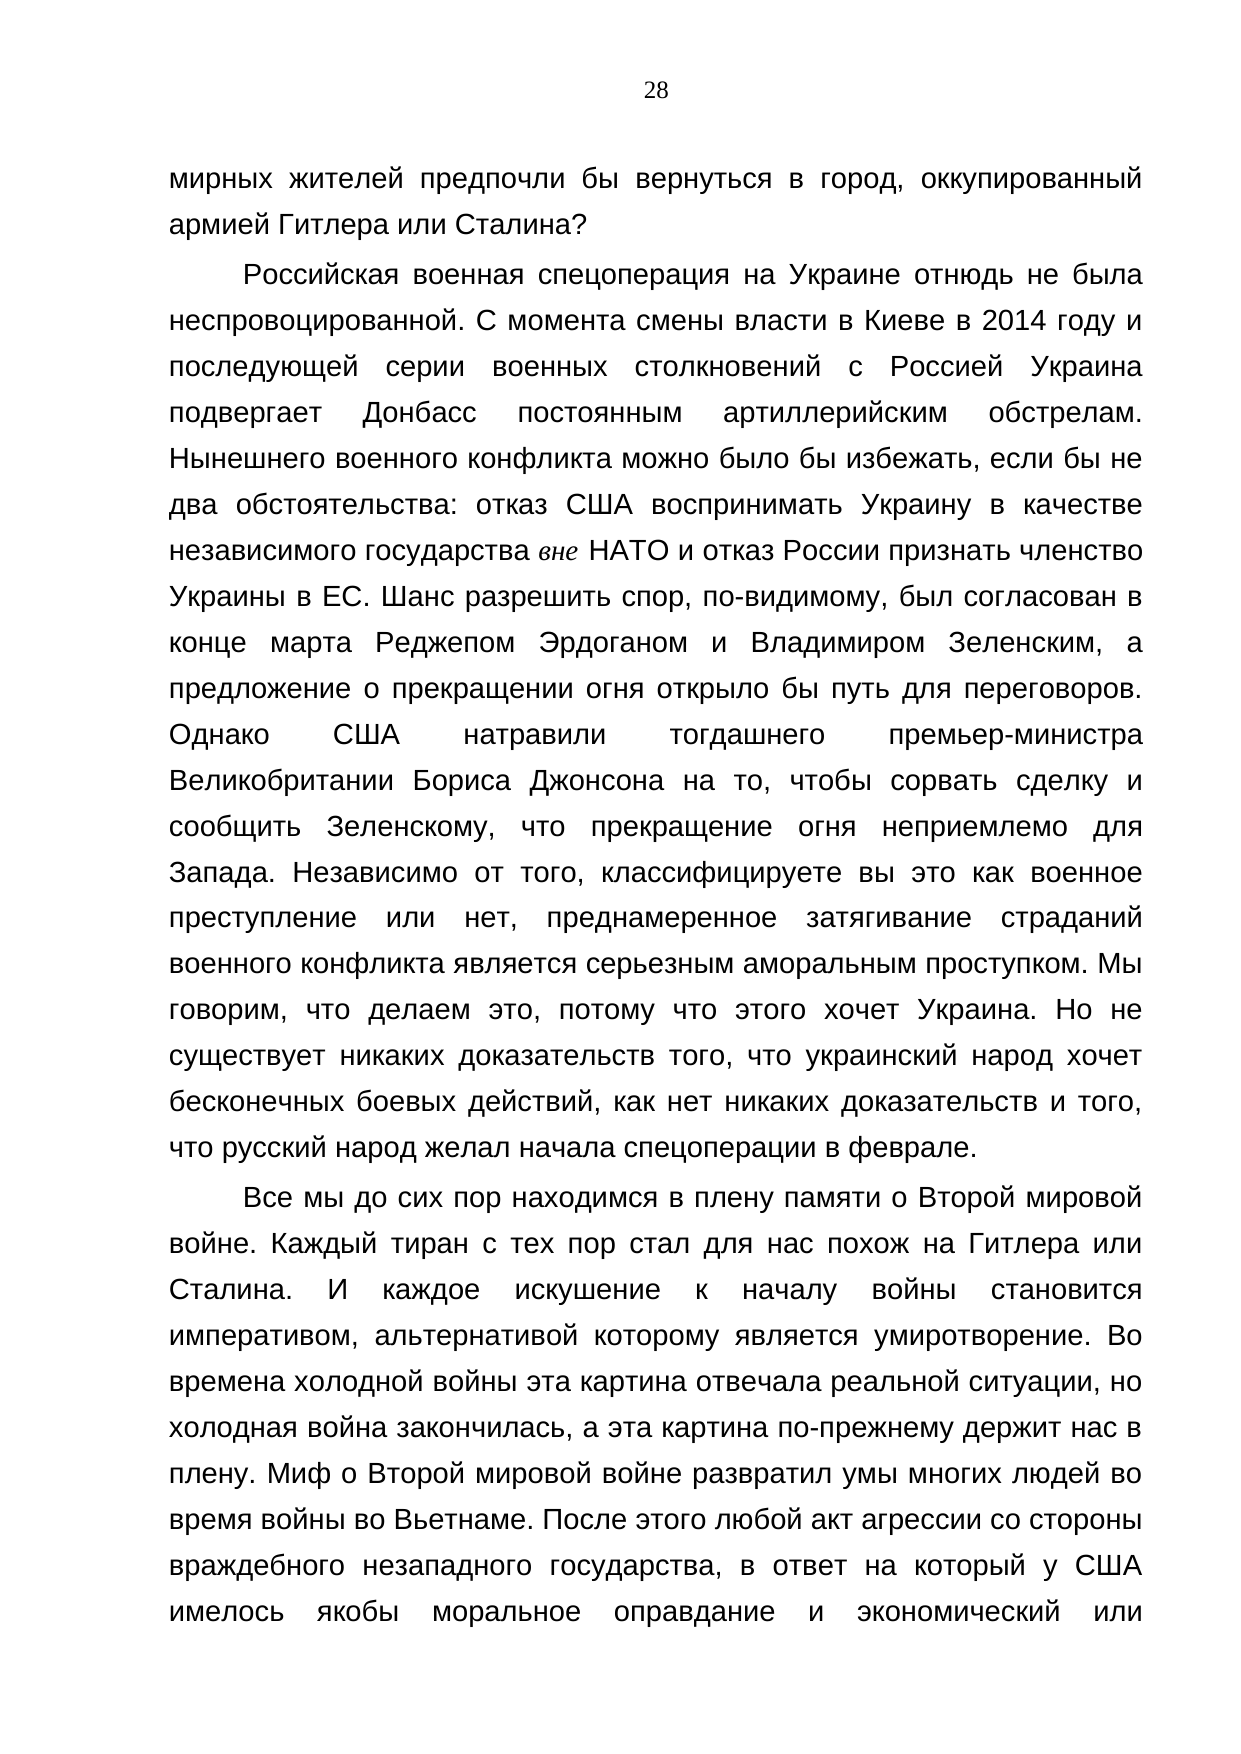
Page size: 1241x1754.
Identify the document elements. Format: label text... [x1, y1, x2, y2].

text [169, 161, 1144, 241]
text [169, 1180, 1144, 1627]
text Российская военная спецоперация на Украине отнюдь не была неспровоцированной. С момента смены власти в Киеве в 2014 году и последующей серии военных столкновений с Россией Украина подвергает Донбасс постоянным артиллерийским обстрелам. Нынешнего военного конфликта можно было бы избежать, если бы не два обстоятельства: отказ США воспринимать Украину в качестве независимого государства вне НАТО и отказ России признать членство Украины в ЕС. Шанс разрешить спор, по-видимому, был согласован в конце марта Реджепом Эрдоганом и Владимиром Зеленским, а предложение о прекращении огня открыло бы путь для переговоров. Однако США натравили тогдашнего премьер-министра Великобритании Бориса Джонсона на то, чтобы сорвать сделку и сообщить Зеленскому, что прекращение огня неприемлемо для Запада. Независимо от того, классифицируете вы это как военное преступление или нет, преднамеренное затягивание страданий военного конфликта является серьезным аморальным проступком. Мы говорим, что делаем это, потому что этого хочет Украина. Но не существует никаких доказательств того, что украинский народ хочет бесконечных боевых действий, как нет никаких доказательств и того, что русский народ желал начала спецоперации в феврале. [169, 257, 1144, 1164]
